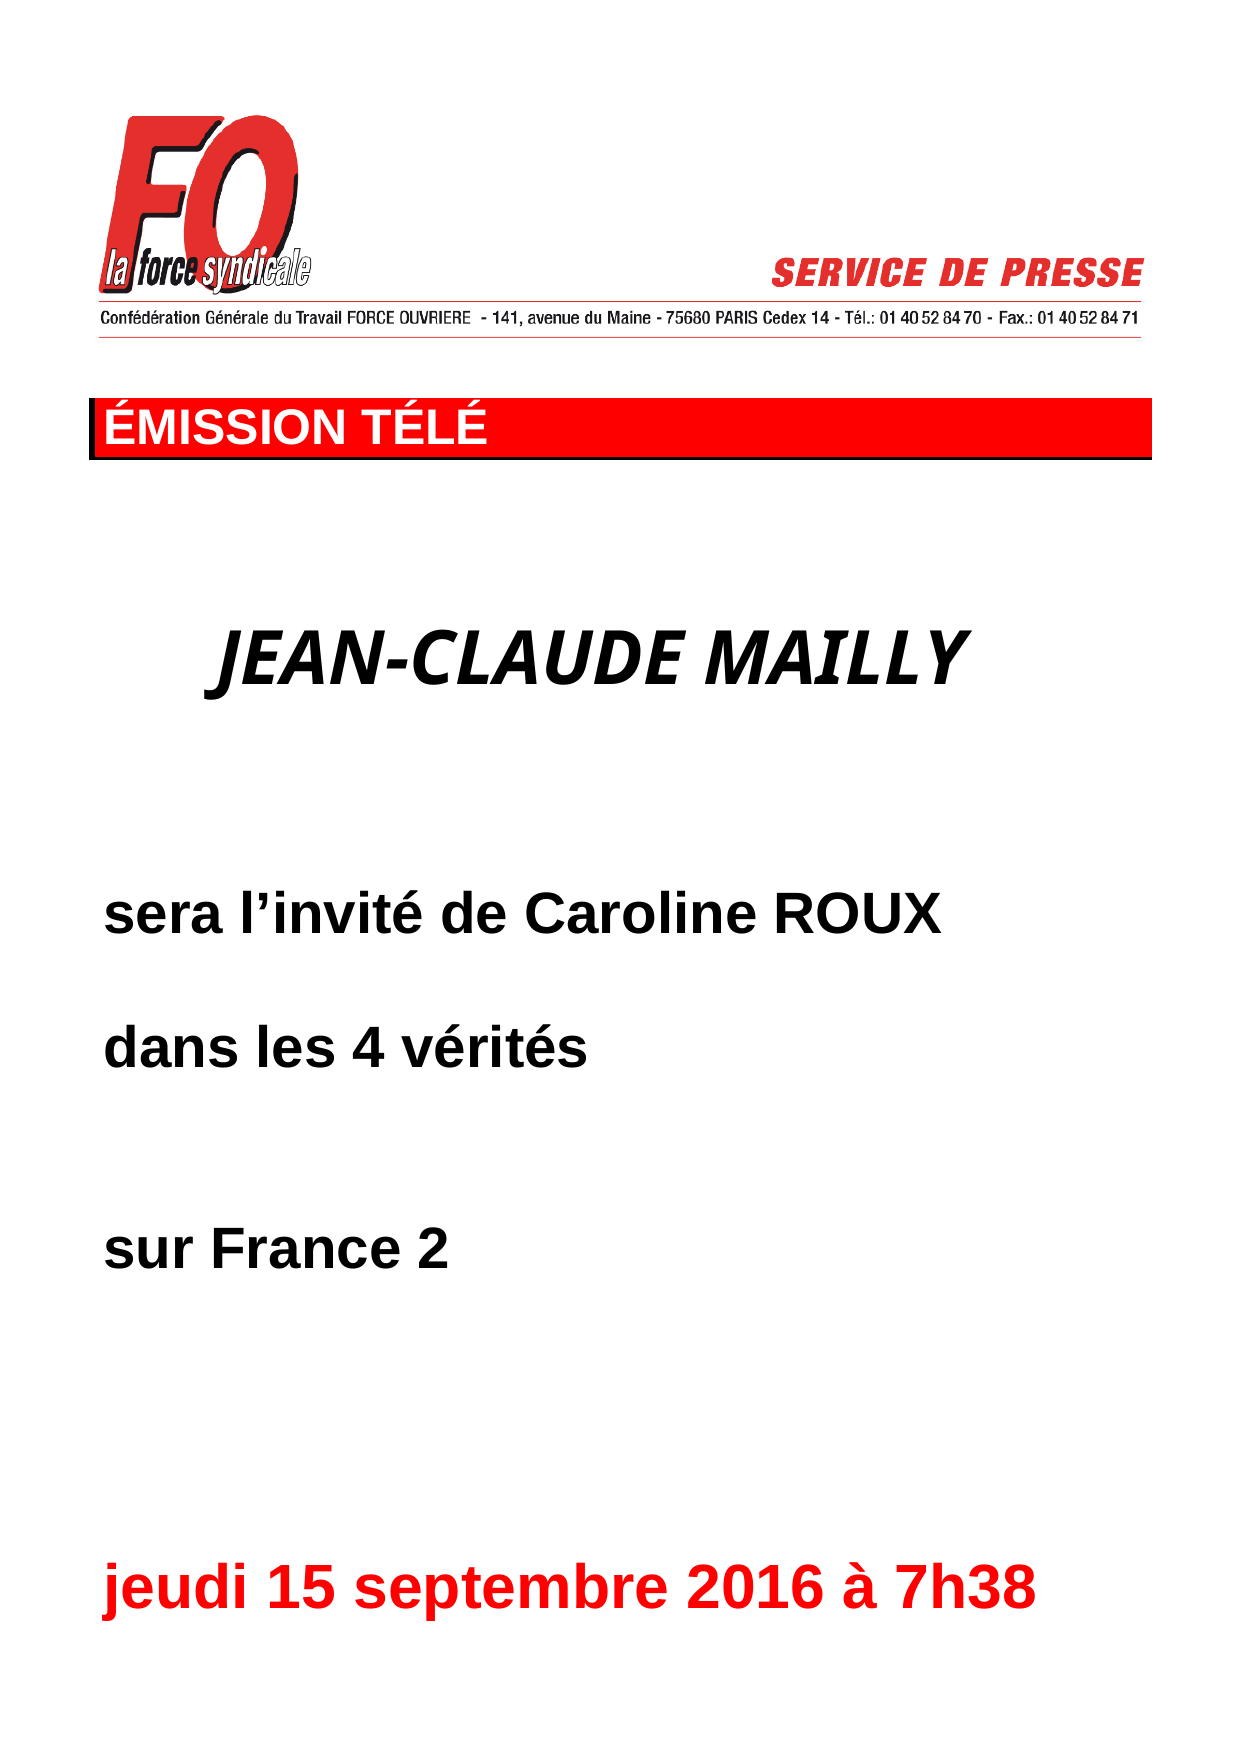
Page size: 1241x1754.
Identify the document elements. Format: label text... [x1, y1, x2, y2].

text ÉMISSION TÉLÉ [95, 398, 1152, 457]
text JEAN-CLAUDE MAILLY [88, 604, 1093, 706]
text sera l’invité de Caroline ROUX [103, 879, 1122, 946]
text dans les 4 vérités [103, 1013, 1122, 1080]
picture [44, 73, 1195, 343]
text jeudi 15 septembre 2016 à 7h38 [103, 1550, 1122, 1622]
text sur France 2 [103, 1214, 1122, 1281]
